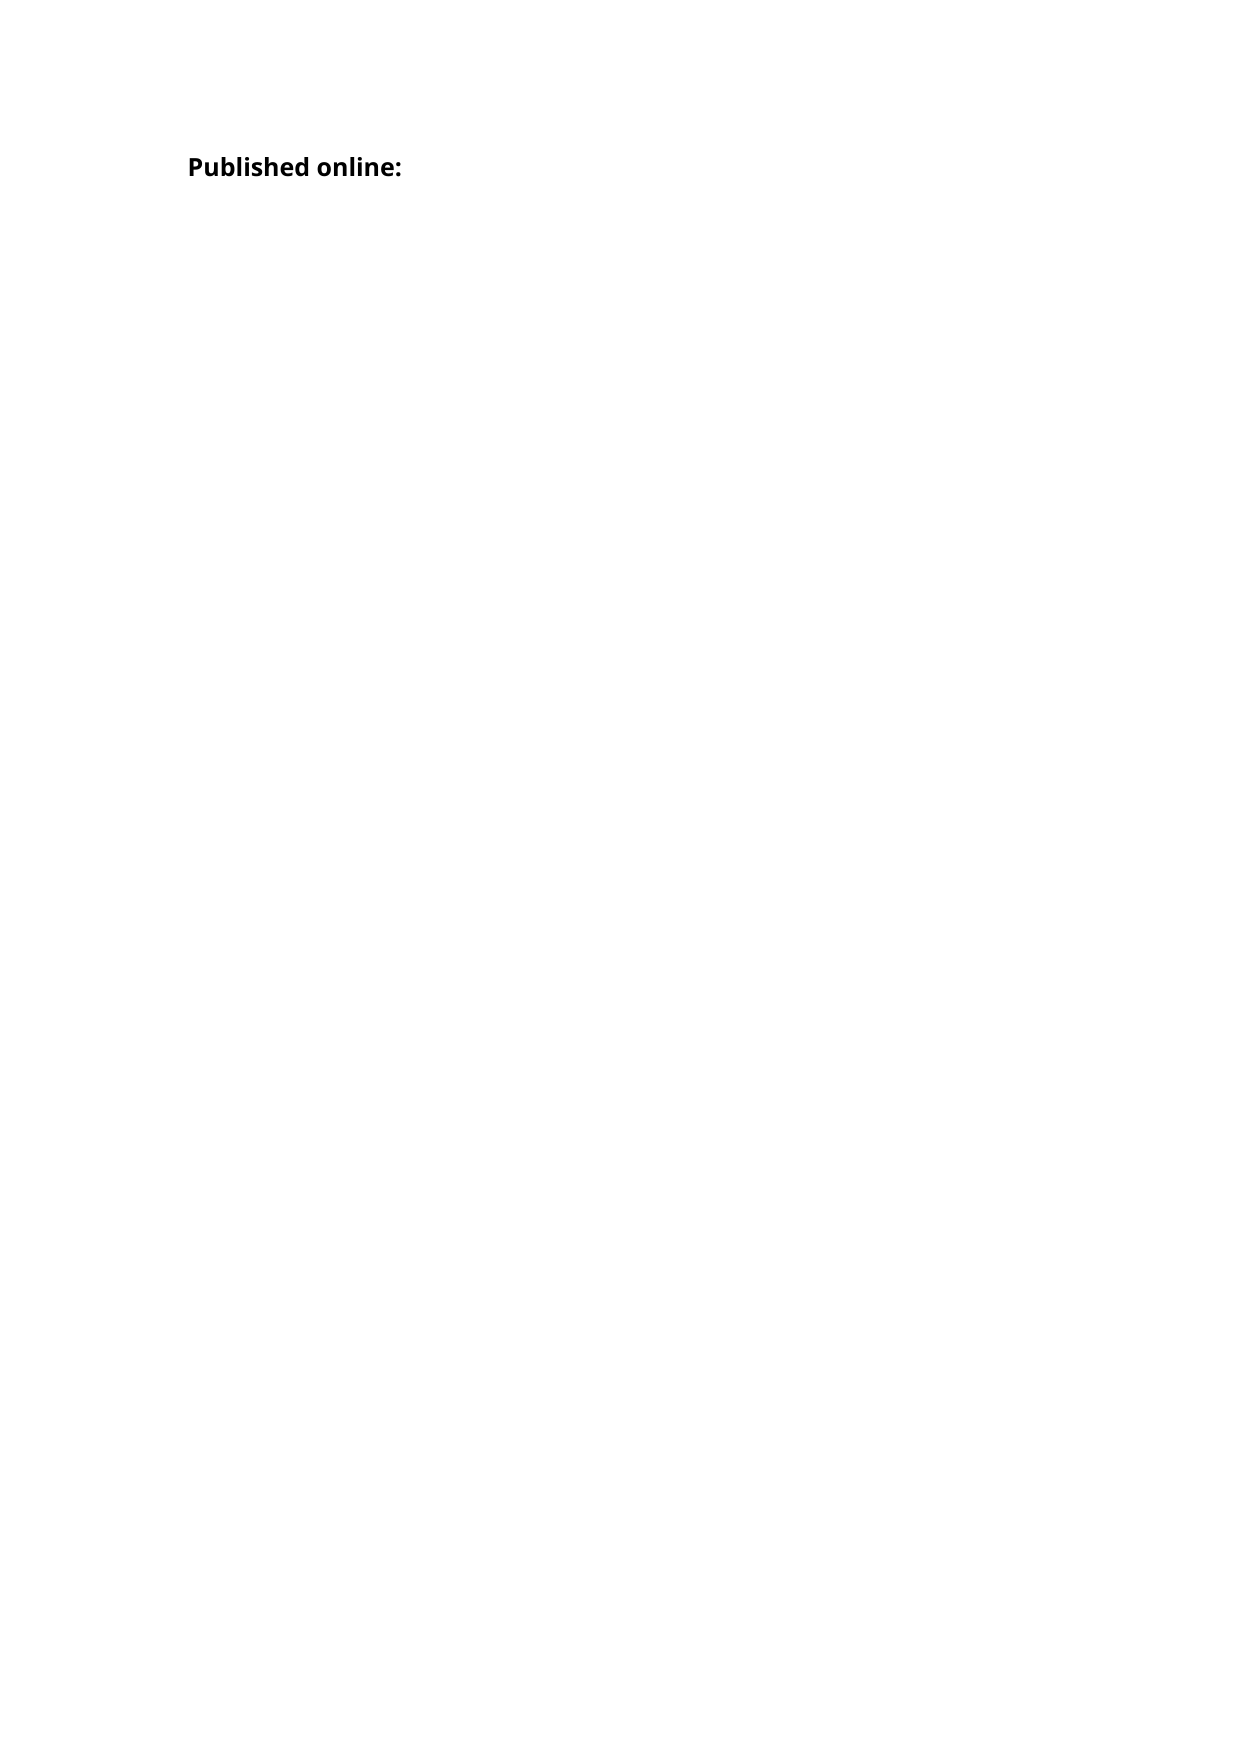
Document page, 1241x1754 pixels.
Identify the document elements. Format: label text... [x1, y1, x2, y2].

text Published online: [187, 150, 1053, 184]
